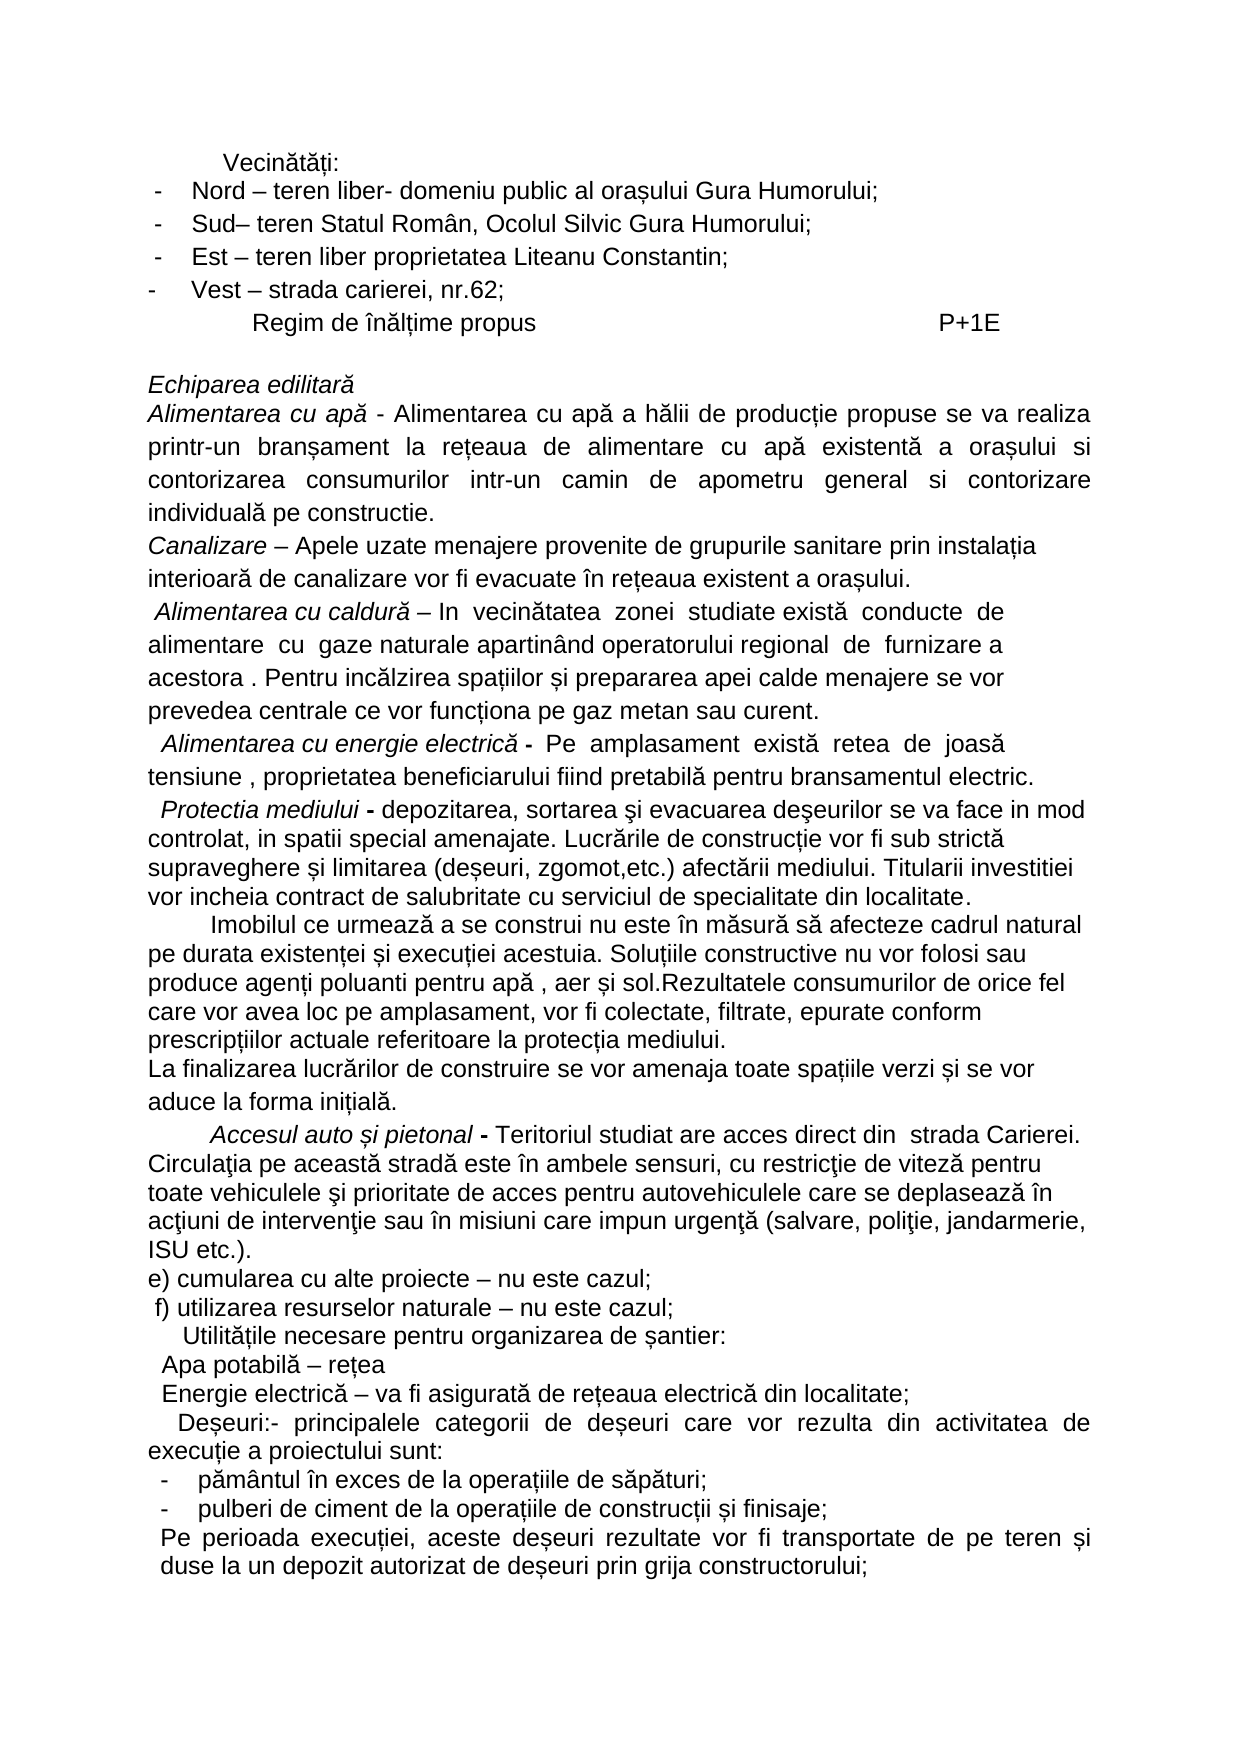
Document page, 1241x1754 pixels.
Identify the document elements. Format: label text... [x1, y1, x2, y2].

list Nord – teren liber- domeniu public al orașului Gura Humorului; [154, 176, 1093, 205]
text Pe perioada execuției, aceste deșeuri rezultate vor fi transportate de pe teren și duse la un depozit autorizat de deșeuri prin grija constructorului; [160, 1522, 1093, 1580]
text Protectia mediului - depozitarea, sortarea şi evacuarea deşeurilor se va face in mod controlat, in spatii special amenajate. Lucrările de construcție vor fi sub strictă supraveghere și limitarea (deșeuri, zgomot,etc.) afectării mediului. Titularii investitiei vor incheia contract de salubritate cu serviciul de specialitate din localitate. [148, 795, 1093, 910]
list Est – teren liber proprietatea Liteanu Constantin; [154, 242, 1093, 271]
list pământul în exces de la operațiile de săpături; [160, 1465, 1093, 1494]
text Deșeuri:- principalele categorii de deșeuri care vor rezulta din activitatea de execuție a proiectului sunt: [148, 1407, 1093, 1465]
text Utilitățile necesare pentru organizarea de șantier: [148, 1321, 1093, 1350]
text Vecinătăți: [148, 148, 1093, 176]
text Echiparea edilitară [148, 370, 1093, 399]
text Regim de înălțime propus P+1E [148, 308, 1093, 337]
text Alimentarea cu energie electrică - Pe amplasament există retea de joasă tensiune , proprietatea beneficiarului fiind pretabilă pentru bransamentul electric. [148, 729, 1093, 791]
text Accesul auto și pietonal - Teritoriul studiat are acces direct din strada Carierei. Circulaţia pe această stradă este în ambele sensuri, cu restricţie de viteză pentru toate vehiculele şi prioritate de acces pentru autovehiculele care se deplasează în acţiuni de intervenţie sau în misiuni care impun urgenţă (salvare, poliţie, jandarmerie, ISU etc.). [148, 1120, 1093, 1264]
text Imobilul ce urmează a se construi nu este în măsură să afecteze cadrul natural pe durata existenței și execuției acestuia. Soluțiile constructive nu vor folosi sau produce agenți poluanti pentru apă , aer și sol.Rezultatele consumurilor de orice fel care vor avea loc pe amplasament, vor fi colectate, filtrate, epurate conform prescripțiilor actuale referitoare la protecția mediului. [148, 910, 1093, 1054]
text Canalizare – Apele uzate menajere provenite de grupurile sanitare prin instalația interioară de canalizare vor fi evacuate în rețeaua existent a orașului. [148, 531, 1093, 593]
text - Vest – strada carierei, nr.62; [148, 275, 1093, 304]
list Sud– teren Statul Român, Ocolul Silvic Gura Humorului; [154, 209, 1093, 238]
text Energie electrică – va fi asigurată de rețeaua electrică din localitate; [148, 1379, 1093, 1407]
text Alimentarea cu caldură – In vecinătatea zonei studiate există conducte de alimentare cu gaze naturale apartinând operatorului regional de furnizare a acestora . Pentru incălzirea spațiilor și prepararea apei calde menajere se vor prevedea centrale ce vor funcționa pe gaz metan sau curent. [148, 597, 1093, 725]
text Alimentarea cu apă - Alimentarea cu apă a hălii de producție propuse se va realiza printr-un branșament la rețeaua de alimentare cu apă existentă a orașului si contorizarea consumurilor intr-un camin de apometru general si contorizare individuală pe constructie. [148, 399, 1093, 527]
text f) utilizarea resurselor naturale – nu este cazul; [148, 1292, 1093, 1321]
text Apa potabilă – rețea [148, 1350, 1093, 1379]
list pulberi de ciment de la operațiile de construcții și finisaje; [160, 1494, 1093, 1522]
text e) cumularea cu alte proiecte – nu este cazul; [148, 1264, 1093, 1292]
text La finalizarea lucrărilor de construire se vor amenaja toate spațiile verzi și se vor aduce la forma inițială. [148, 1054, 1093, 1116]
